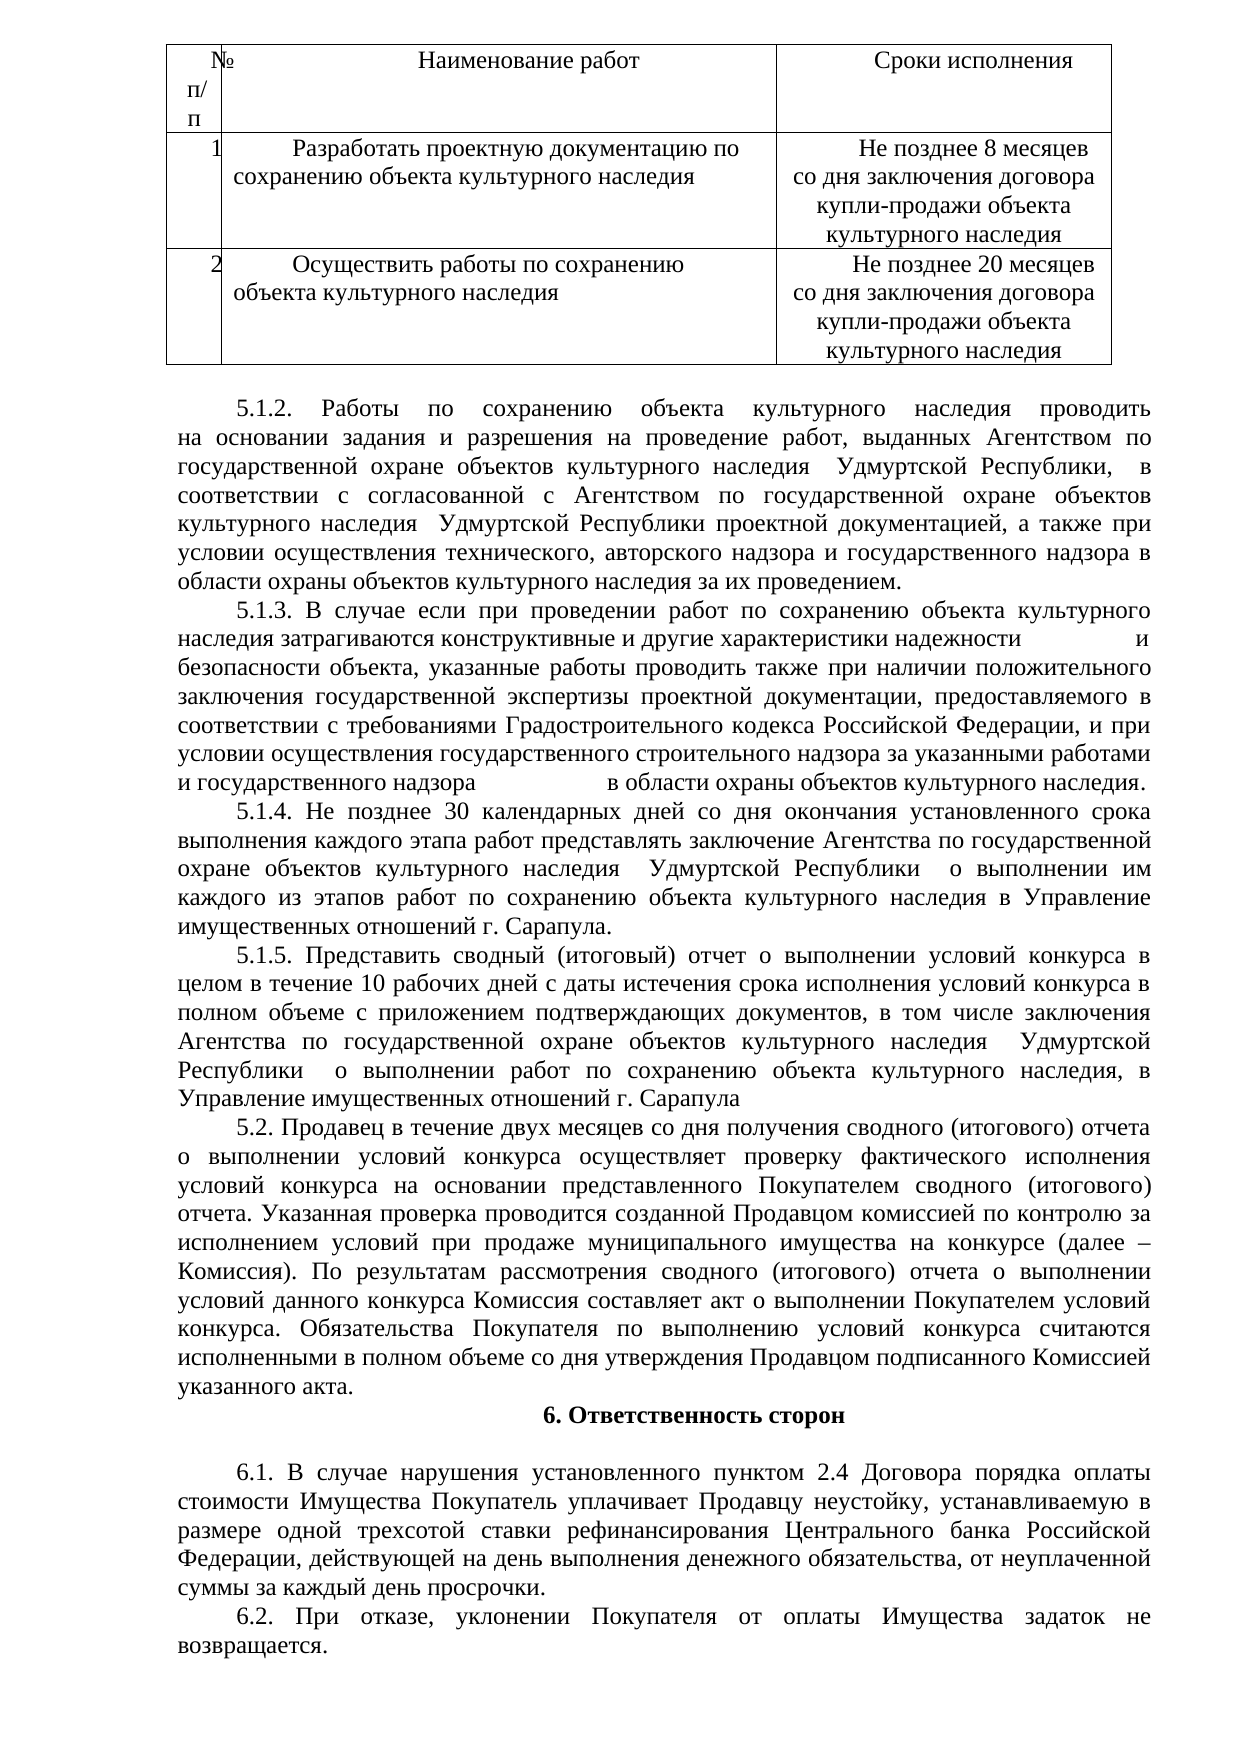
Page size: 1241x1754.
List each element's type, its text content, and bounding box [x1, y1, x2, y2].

table_cell Не позднее 8 месяцев со дня заключения договора купли-продажи объекта культурного наследия [777, 133, 1111, 248]
text 6. Ответственность сторон [177, 1400, 1152, 1428]
text 6.1. В случае нарушения установленного пунктом 2.4 Договора порядка оплаты стоимости Имущества Покупатель уплачивает Продавцу неустойку, устанавливаемую в размере одной трехсотой ставки рефинансирования Центрального банка Российской Федерации, действующей на день выполнения денежного обязательства, от неуплаченной суммы за каждый день просрочки. [177, 1457, 1152, 1601]
table_cell 1 [167, 133, 221, 248]
table_cell Осуществить работы по сохранению объекта культурного наследия [222, 249, 776, 364]
text 6.2. При отказе, уклонении Покупателя от оплаты Имущества задаток не возвращается. [177, 1601, 1152, 1658]
table_header № п/п [167, 45, 221, 132]
text 5.1.5. Представить сводный (итоговый) отчет о выполнении условий конкурса в целом в течение 10 рабочих дней с даты истечения срока исполнения условий конкурса в полном объеме с приложением подтверждающих документов, в том числе заключения Агентства по государственной охране объектов культурного наследия Удмуртской Республики о выполнении работ по сохранению объекта культурного наследия, в Управление имущественных отношений г. Сарапула [177, 940, 1152, 1112]
table_cell 2 [167, 249, 221, 364]
text 5.1.4. Не позднее 30 календарных дней со дня окончания установленного срока выполнения каждого этапа работ представлять заключение Агентства по государственной охране объектов культурного наследия Удмуртской Республики о выполнении им каждого из этапов работ по сохранению объекта культурного наследия в Управление имущественных отношений г. Сарапула. [177, 796, 1152, 940]
table_header Сроки исполнения [777, 45, 1111, 132]
text 5.2. Продавец в течение двух месяцев со дня получения сводного (итогового) отчета о выполнении условий конкурса осуществляет проверку фактического исполнения условий конкурса на основании представленного Покупателем сводного (итогового) отчета. Указанная проверка проводится созданной Продавцом комиссией по контролю за исполнением условий при продаже муниципального имущества на конкурсе (далее – Комиссия). По результатам рассмотрения сводного (итогового) отчета о выполнении условий данного конкурса Комиссия составляет акт о выполнении Покупателем условий конкурса. Обязательства Покупателя по выполнению условий конкурса считаются исполненными в полном объеме со дня утверждения Продавцом подписанного Комиссией указанного акта. [177, 1112, 1152, 1400]
text 5.1.2. Работы по сохранению объекта культурного наследия проводить на основании задания и разрешения на проведение работ, выданных Агентством по государственной охране объектов культурного наследия Удмуртской Республики, в соответствии с согласованной с Агентством по государственной охране объектов культурного наследия Удмуртской Республики проектной документацией, а также при условии осуществления технического, авторского надзора и государственного надзора в области охраны объектов культурного наследия за их проведением. [177, 393, 1152, 595]
table_cell Не позднее 20 месяцев со дня заключения договора купли-продажи объекта культурного наследия [777, 249, 1111, 364]
table_header Наименование работ [222, 45, 776, 132]
table_cell Разработать проектную документацию по сохранению объекта культурного наследия [222, 133, 776, 248]
text 5.1.3. В случае если при проведении работ по сохранению объекта культурного наследия затрагиваются конструктивные и другие характеристики надежности и безопасности объекта, указанные работы проводить также при наличии положительного заключения государственной экспертизы проектной документации, предоставляемого в соответствии с требованиями Градостроительного кодекса Российской Федерации, и при условии осуществления государственного строительного надзора за указанными работами и государственного надзора в области охраны объектов культурного наследия. [177, 595, 1152, 796]
